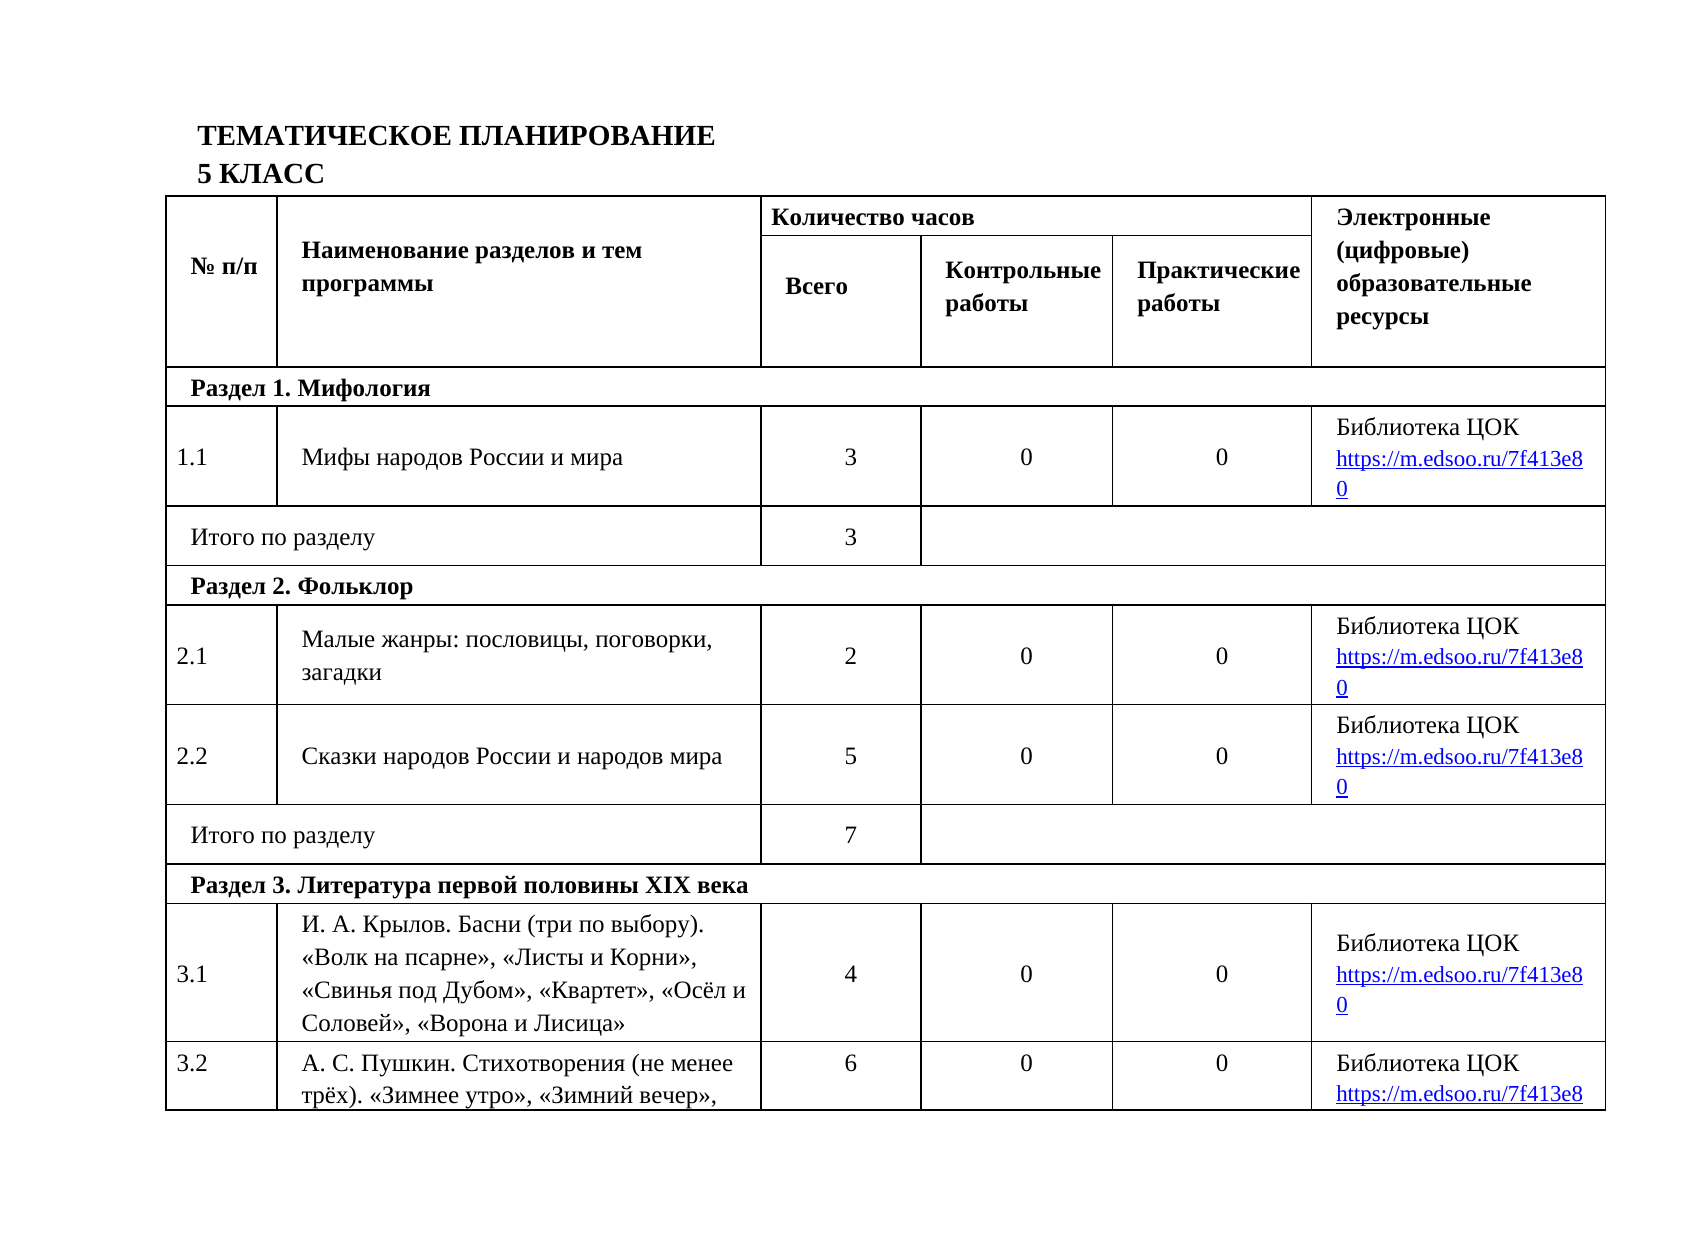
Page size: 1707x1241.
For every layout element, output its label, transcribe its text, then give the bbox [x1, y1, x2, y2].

table_cell 2.2 [167, 705, 276, 803]
table_cell 2.1 [167, 606, 276, 704]
table_cell 3 [762, 507, 920, 564]
table_cell [922, 507, 1605, 564]
table_cell 2 [762, 606, 920, 704]
table_cell 4 [762, 904, 920, 1041]
table_cell 0 [922, 606, 1112, 704]
table_cell 0 [1113, 904, 1311, 1041]
table_cell Библиотека ЦОК https://m.edsoo.ru/7f413e80 [1312, 904, 1605, 1041]
table_cell 0 [1113, 1042, 1311, 1109]
table_cell Библиотека ЦОК https://m.edsoo.ru/7f413e80 [1312, 606, 1605, 704]
table_cell Итого по разделу [167, 507, 760, 564]
table_cell 0 [1113, 705, 1311, 803]
table_cell 0 [922, 904, 1112, 1041]
table_cell 3 [762, 407, 920, 505]
table_cell Раздел 3. Литература первой половины XIX века [167, 865, 1605, 902]
table_cell Библиотека ЦОК https://m.edsoo.ru/7f413e80 [1312, 407, 1605, 505]
table_cell Библиотека ЦОК https://m.edsoo.ru/7f413e80 [1312, 705, 1605, 803]
table_cell [922, 805, 1605, 863]
table_header Количество часов [762, 197, 1311, 234]
table_cell Практические работы [1113, 236, 1311, 366]
table_cell Итого по разделу [167, 805, 760, 863]
table_cell И. А. Крылов. Басни (три по выбору). «Волк на псарне», «Листы и Корни», «Свинья под Дубом», «Квартет», «Осёл и Соловей», «Ворона и Лисица» [278, 904, 760, 1041]
table_cell 5 [762, 705, 920, 803]
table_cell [278, 1042, 760, 1109]
table_cell Мифы народов России и мира [278, 407, 760, 505]
table_cell 0 [922, 407, 1112, 505]
table_cell Всего [762, 236, 920, 366]
table_header Наименование разделов и тем программы [278, 197, 760, 366]
table_cell 7 [762, 805, 920, 863]
table_cell Раздел 1. Мифология [167, 368, 1605, 405]
table_header № п/п [167, 197, 276, 366]
table_cell 6 [762, 1042, 920, 1109]
table_cell 0 [1113, 606, 1311, 704]
text 5 КЛАСС [190, 157, 1618, 190]
table_cell Сказки народов России и народов мира [278, 705, 760, 803]
table_cell 0 [922, 1042, 1112, 1109]
table_cell 1.1 [167, 407, 276, 505]
table_cell 0 [922, 705, 1112, 803]
table_header Электронные (цифровые) образовательные ресурсы [1312, 197, 1605, 366]
table_cell 0 [1113, 407, 1311, 505]
table_cell Раздел 2. Фольклор [167, 566, 1605, 604]
text ТЕМАТИЧЕСКОЕ ПЛАНИРОВАНИЕ [190, 118, 1618, 152]
table_cell Контрольные работы [922, 236, 1112, 366]
table_cell Малые жанры: пословицы, поговорки, загадки [278, 606, 760, 704]
table_cell 3.1 [167, 904, 276, 1041]
table_cell 3.2 [167, 1042, 276, 1109]
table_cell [1312, 1042, 1605, 1109]
